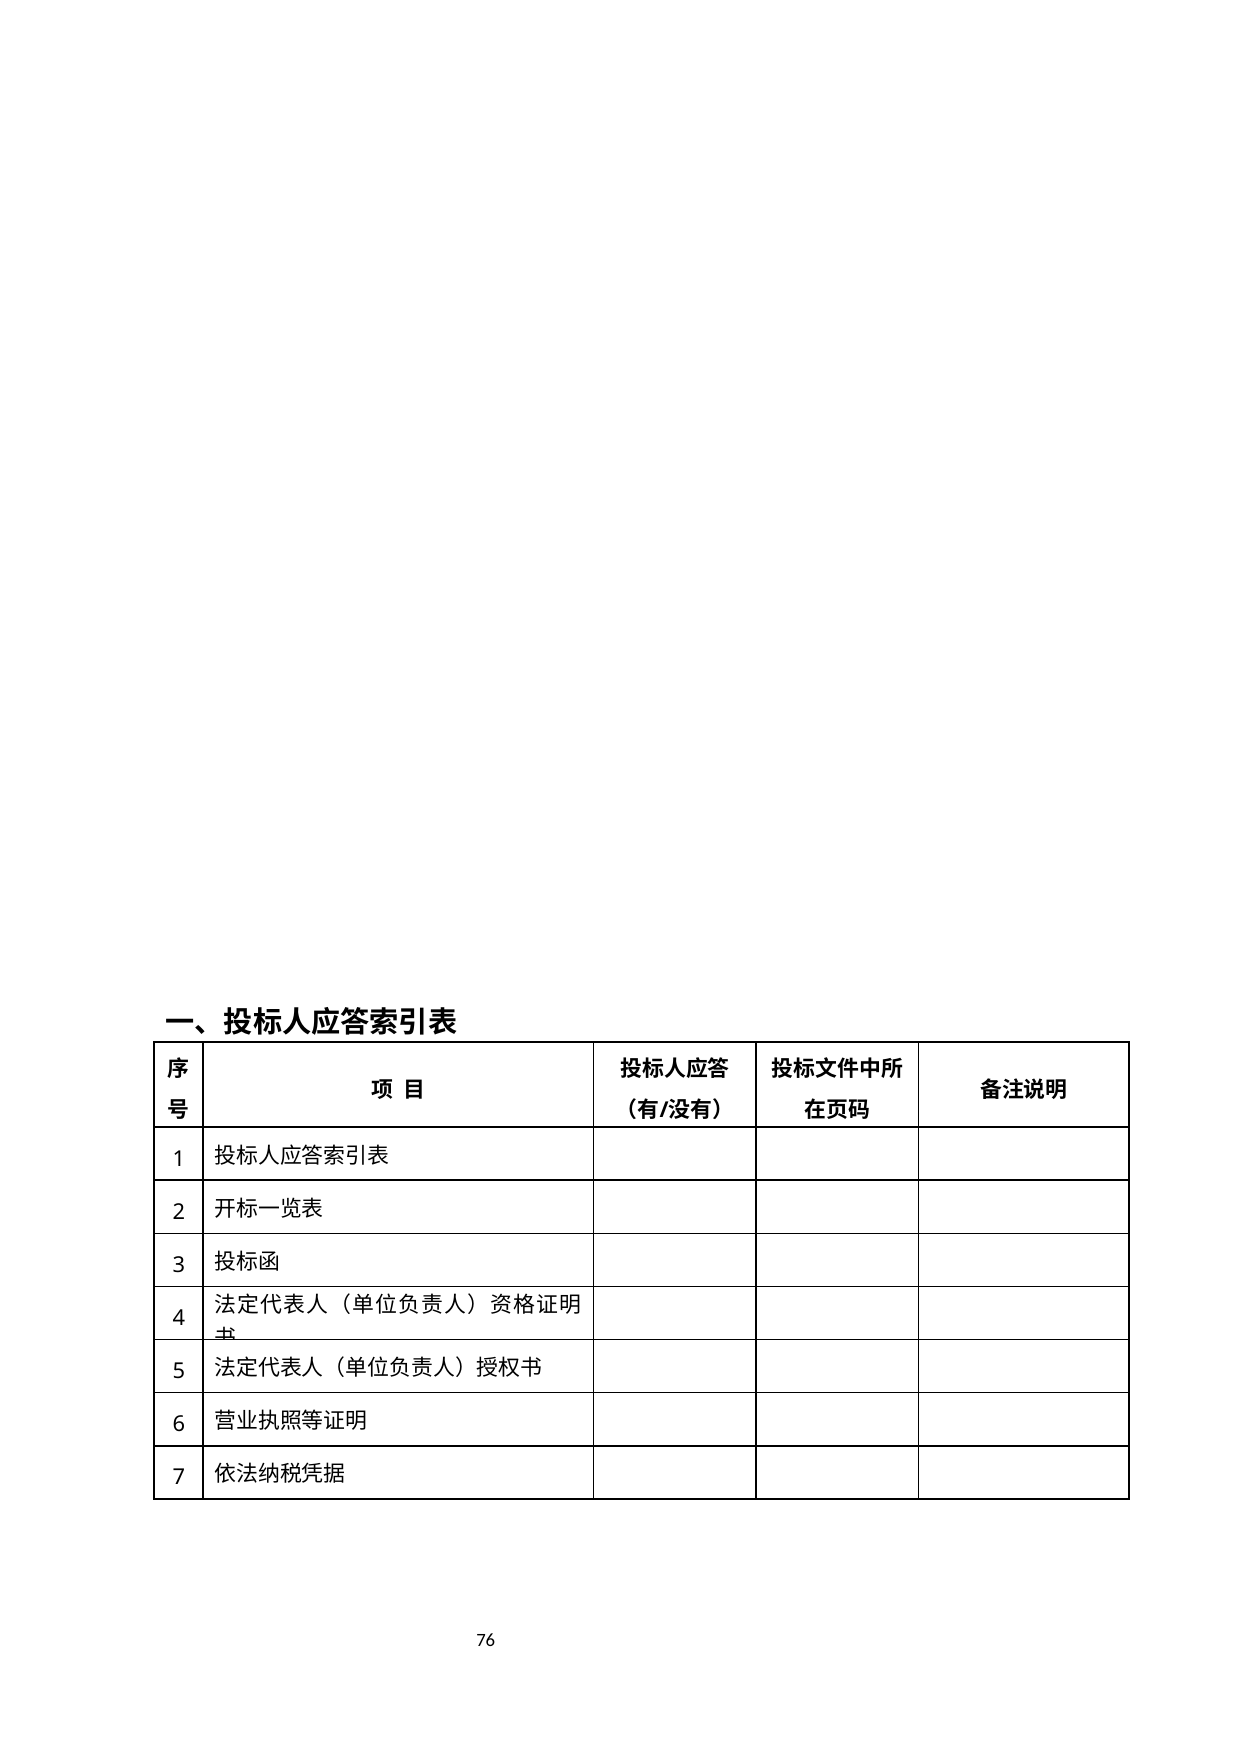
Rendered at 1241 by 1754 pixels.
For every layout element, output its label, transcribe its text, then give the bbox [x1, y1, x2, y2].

table_cell [757, 1393, 918, 1445]
table_cell 2 [155, 1181, 202, 1232]
table_cell 投标函 [204, 1234, 593, 1286]
table_cell [757, 1287, 918, 1339]
table_header 备注说明 [919, 1043, 1128, 1126]
table_cell [594, 1287, 755, 1339]
table_cell [594, 1128, 755, 1179]
table_cell 6 [155, 1393, 202, 1445]
table_cell [757, 1340, 918, 1392]
table_cell 投标人应答索引表 [204, 1128, 593, 1179]
table_cell [594, 1181, 755, 1232]
table_cell 5 [155, 1340, 202, 1392]
table_cell [757, 1447, 918, 1498]
table_cell [594, 1340, 755, 1392]
table_cell [594, 1393, 755, 1445]
table_cell 营业执照等证明 [204, 1393, 593, 1445]
table_cell 开标一览表 [204, 1181, 593, 1232]
table_cell [757, 1234, 918, 1286]
table_cell [594, 1447, 755, 1498]
table_cell [919, 1128, 1128, 1179]
table_header 项 目 [204, 1043, 593, 1126]
table_cell 3 [155, 1234, 202, 1286]
table_cell 1 [155, 1128, 202, 1179]
table_header 投标文件中所在页码 [757, 1043, 918, 1126]
table_cell 法定代表人（单位负责人）资格证明书 [204, 1287, 593, 1339]
table_cell 7 [155, 1447, 202, 1498]
table_cell 依法纳税凭据 [204, 1447, 593, 1498]
table_cell [757, 1181, 918, 1232]
table_cell 法定代表人（单位负责人）授权书 [204, 1340, 593, 1392]
table_cell [919, 1234, 1128, 1286]
table_cell [919, 1340, 1128, 1392]
table_cell [757, 1128, 918, 1179]
table_header 序号 [155, 1043, 202, 1126]
table_cell [594, 1234, 755, 1286]
table_cell [919, 1447, 1128, 1498]
table_cell 4 [155, 1287, 202, 1339]
table_cell [919, 1287, 1128, 1339]
table_cell [919, 1181, 1128, 1232]
table_header 投标人应答 （有/没有） [594, 1043, 755, 1126]
list 一、投标人应答索引表 [165, 999, 1087, 1041]
table_cell [919, 1393, 1128, 1445]
